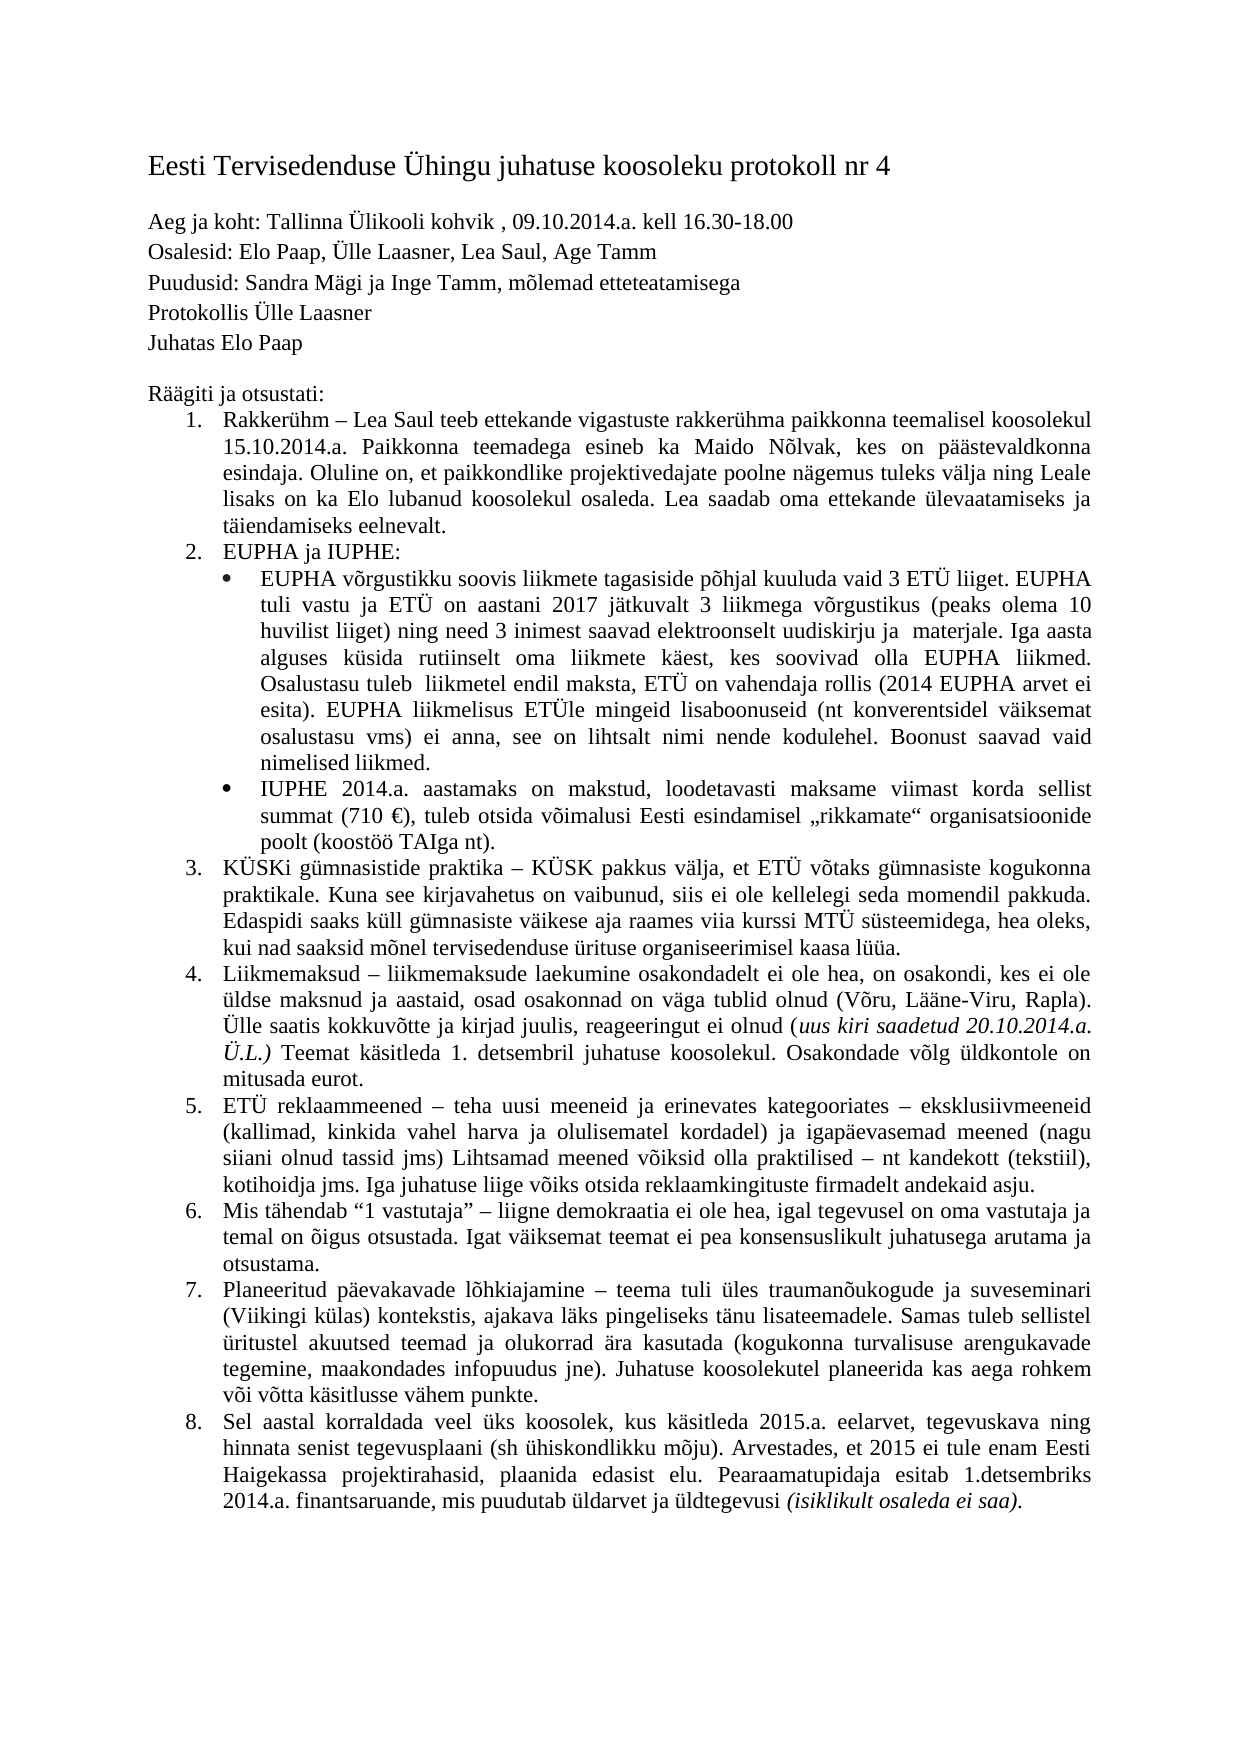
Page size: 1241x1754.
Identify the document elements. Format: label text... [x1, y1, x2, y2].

list Liikmemaksud – liikmemaksude laekumine osakondadelt ei ole hea, on osakondi, kes ei ole üldse maksnud ja aastaid, osad osakonnad on väga tublid olnud (Võru, Lääne-Viru, Rapla). Ülle saatis kokkuvõtte ja kirjad juulis, reageeringut ei olnud (uus kiri saadetud 20.10.2014.a. Ü.L.) Teemat käsitleda 1. detsembril juhatuse koosolekul. Osakondade võlg üldkontole on mitusada eurot. [185, 960, 1093, 1092]
text Eesti Tervisedenduse Ühingu juhatuse koosoleku protokoll nr 4 [148, 148, 1093, 181]
list ETÜ reklaammeened – teha uusi meeneid ja erinevates kategooriates – eksklusiivmeeneid (kallimad, kinkida vahel harva ja olulisematel kordadel) ja igapäevasemad meened (nagu siiani olnud tassid jms) Lihtsamad meened võiksid olla praktilised – nt kandekott (tekstiil), kotihoidja jms. Iga juhatuse liige võiks otsida reklaamkingituste firmadelt andekaid asju. [185, 1092, 1093, 1197]
text Räägiti ja otsustati: [148, 380, 1093, 406]
list Rakkerühm – Lea Saul teeb ettekande vigastuste rakkerühma paikkonna teemalisel koosolekul 15.10.2014.a. Paikkonna teemadega esineb ka Maido Nõlvak, kes on päästevaldkonna esindaja. Oluline on, et paikkondlike projektivedajate poolne nägemus tuleks välja ning Leale lisaks on ka Elo lubanud koosolekul osaleda. Lea saadab oma ettekande ülevaatamiseks ja täiendamiseks eelnevalt. [185, 406, 1093, 538]
list KÜSKi gümnasistide praktika – KÜSK pakkus välja, et ETÜ võtaks gümnasiste kogukonna praktikale. Kuna see kirjavahetus on vaibunud, siis ei ole kellelegi seda momendil pakkuda. Edaspidi saaks küll gümnasiste väikese aja raames viia kurssi MTÜ süsteemidega, hea oleks, kui nad saaksid mõnel tervisedenduse ürituse organiseerimisel kaasa lüüa. [185, 854, 1093, 960]
list IUPHE 2014.a. aastamaks on makstud, loodetavasti maksame viimast korda sellist summat (710 €), tuleb otsida võimalusi Eesti esindamisel „rikkamate“ organisatsioonide poolt (koostöö TAIga nt). [223, 775, 1093, 854]
list Sel aastal korraldada veel üks koosolek, kus käsitleda 2015.a. eelarvet, tegevuskava ning hinnata senist tegevusplaani (sh ühiskondlikku mõju). Arvestades, et 2015 ei tule enam Eesti Haigekassa projektirahasid, plaanida edasist elu. Pearaamatupidaja esitab 1.detsembriks 2014.a. finantsaruande, mis puudutab üldarvet ja üldtegevusi (isiklikult osaleda ei saa). [185, 1408, 1093, 1513]
list Planeeritud päevakavade lõhkiajamine – teema tuli üles traumanõukogude ja suveseminari (Viikingi külas) kontekstis, ajakava läks pingeliseks tänu lisateemadele. Samas tuleb sellistel üritustel akuutsed teemad ja olukorrad ära kasutada (kogukonna turvalisuse arengukavade tegemine, maakondades infopuudus jne). Juhatuse koosolekutel planeerida kas aega rohkem või võtta käsitlusse vähem punkte. [185, 1276, 1093, 1408]
list Mis tähendab “1 vastutaja” – liigne demokraatia ei ole hea, igal tegevusel on oma vastutaja ja temal on õigus otsustada. Igat väiksemat teemat ei pea konsensuslikult juhatusega arutama ja otsustama. [185, 1197, 1093, 1276]
list EUPHA võrgustikku soovis liikmete tagasiside põhjal kuuluda vaid 3 ETÜ liiget. EUPHA tuli vastu ja ETÜ on aastani 2017 jätkuvalt 3 liikmega võrgustikus (peaks olema 10 huvilist liiget) ning need 3 inimest saavad elektroonselt uudiskirju ja materjale. Iga aasta alguses küsida rutiinselt oma liikmete käest, kes soovivad olla EUPHA liikmed. Osalustasu tuleb liikmetel endil maksta, ETÜ on vahendaja rollis (2014 EUPHA arvet ei esita). EUPHA liikmelisus ETÜle mingeid lisaboonuseid (nt konverentsidel väiksemat osalustasu vms) ei anna, see on lihtsalt nimi nende kodulehel. Boonust saavad vaid nimelised liikmed. [223, 564, 1093, 775]
list EUPHA ja IUPHE: [185, 538, 1093, 564]
text Aeg ja koht: Tallinna Ülikooli kohvik , 09.10.2014.a. kell 16.30-18.00 Osalesid: Elo Paap, Ülle Laasner, Lea Saul, Age Tamm Puudusid: Sandra Mägi ja Inge Tamm, mõlemad etteteatamisega Protokollis Ülle Laasner Juhatas Elo Paap [148, 207, 1093, 355]
